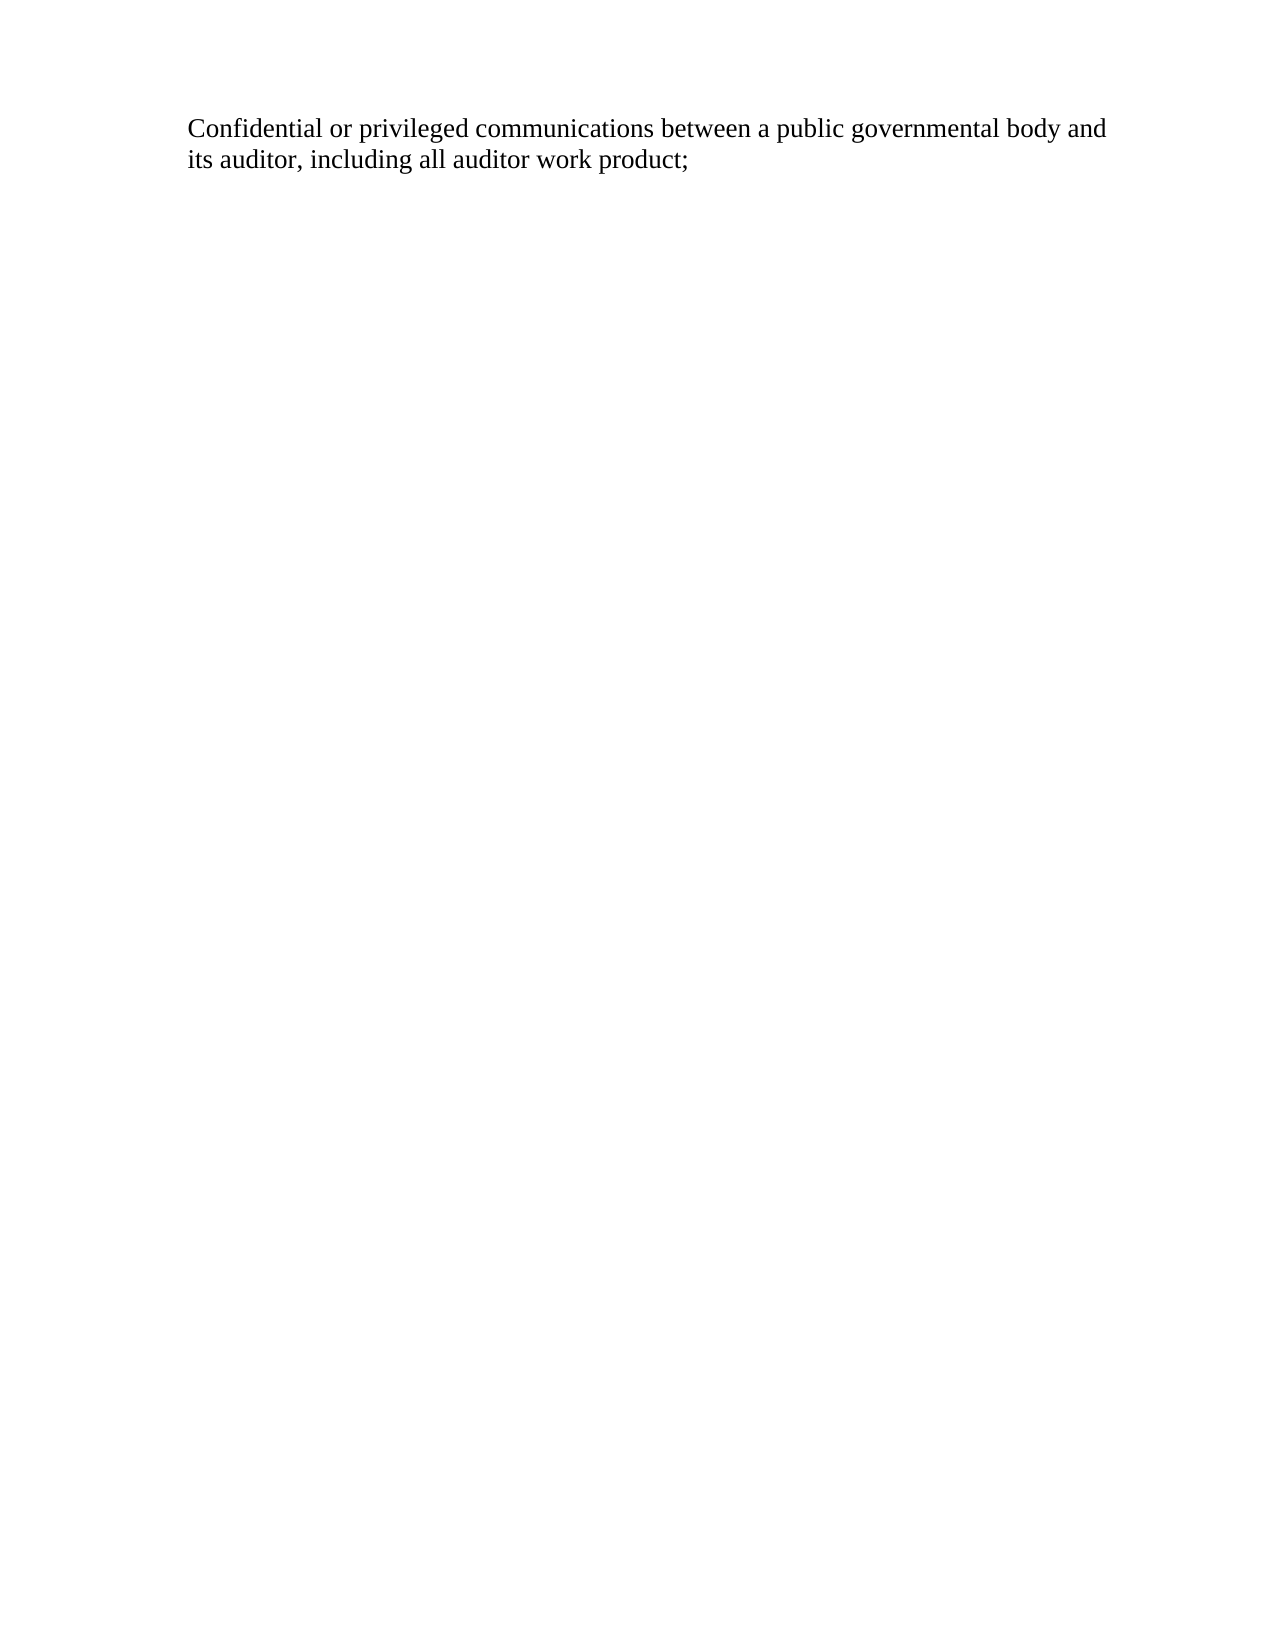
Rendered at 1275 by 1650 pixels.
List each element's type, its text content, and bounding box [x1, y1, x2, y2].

list Confidential or privileged communications between a public governmental body and its auditor, including all auditor work product; [187, 112, 1129, 175]
